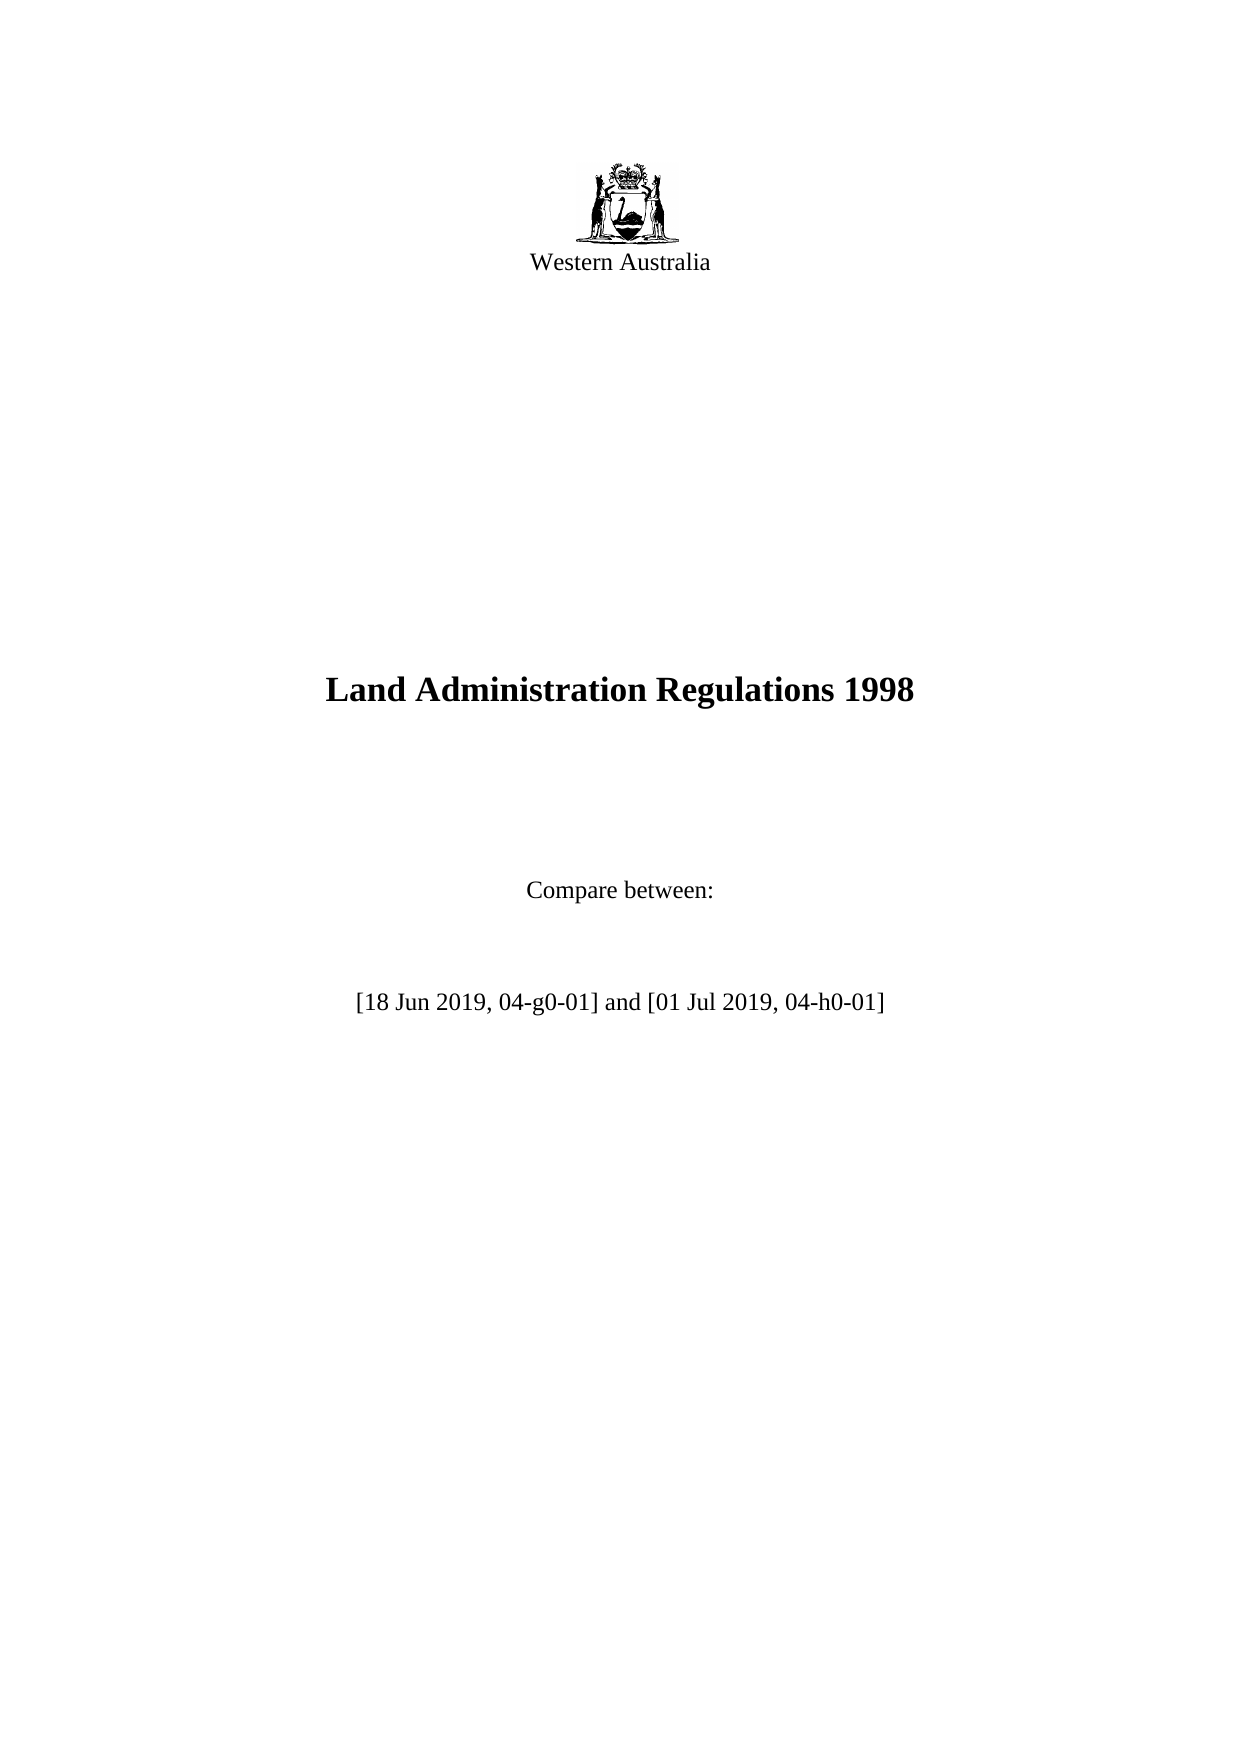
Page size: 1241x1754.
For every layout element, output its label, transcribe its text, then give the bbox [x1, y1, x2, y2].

text Compare between: [251, 875, 990, 904]
picture [575, 162, 679, 246]
text Land Administration Regulations 1998 [251, 668, 990, 709]
text [18 Jun 2019, 04-g0-01] and [01 Jul 2019, 04-h0-01] [251, 987, 990, 1016]
text Western Australia [251, 247, 990, 276]
